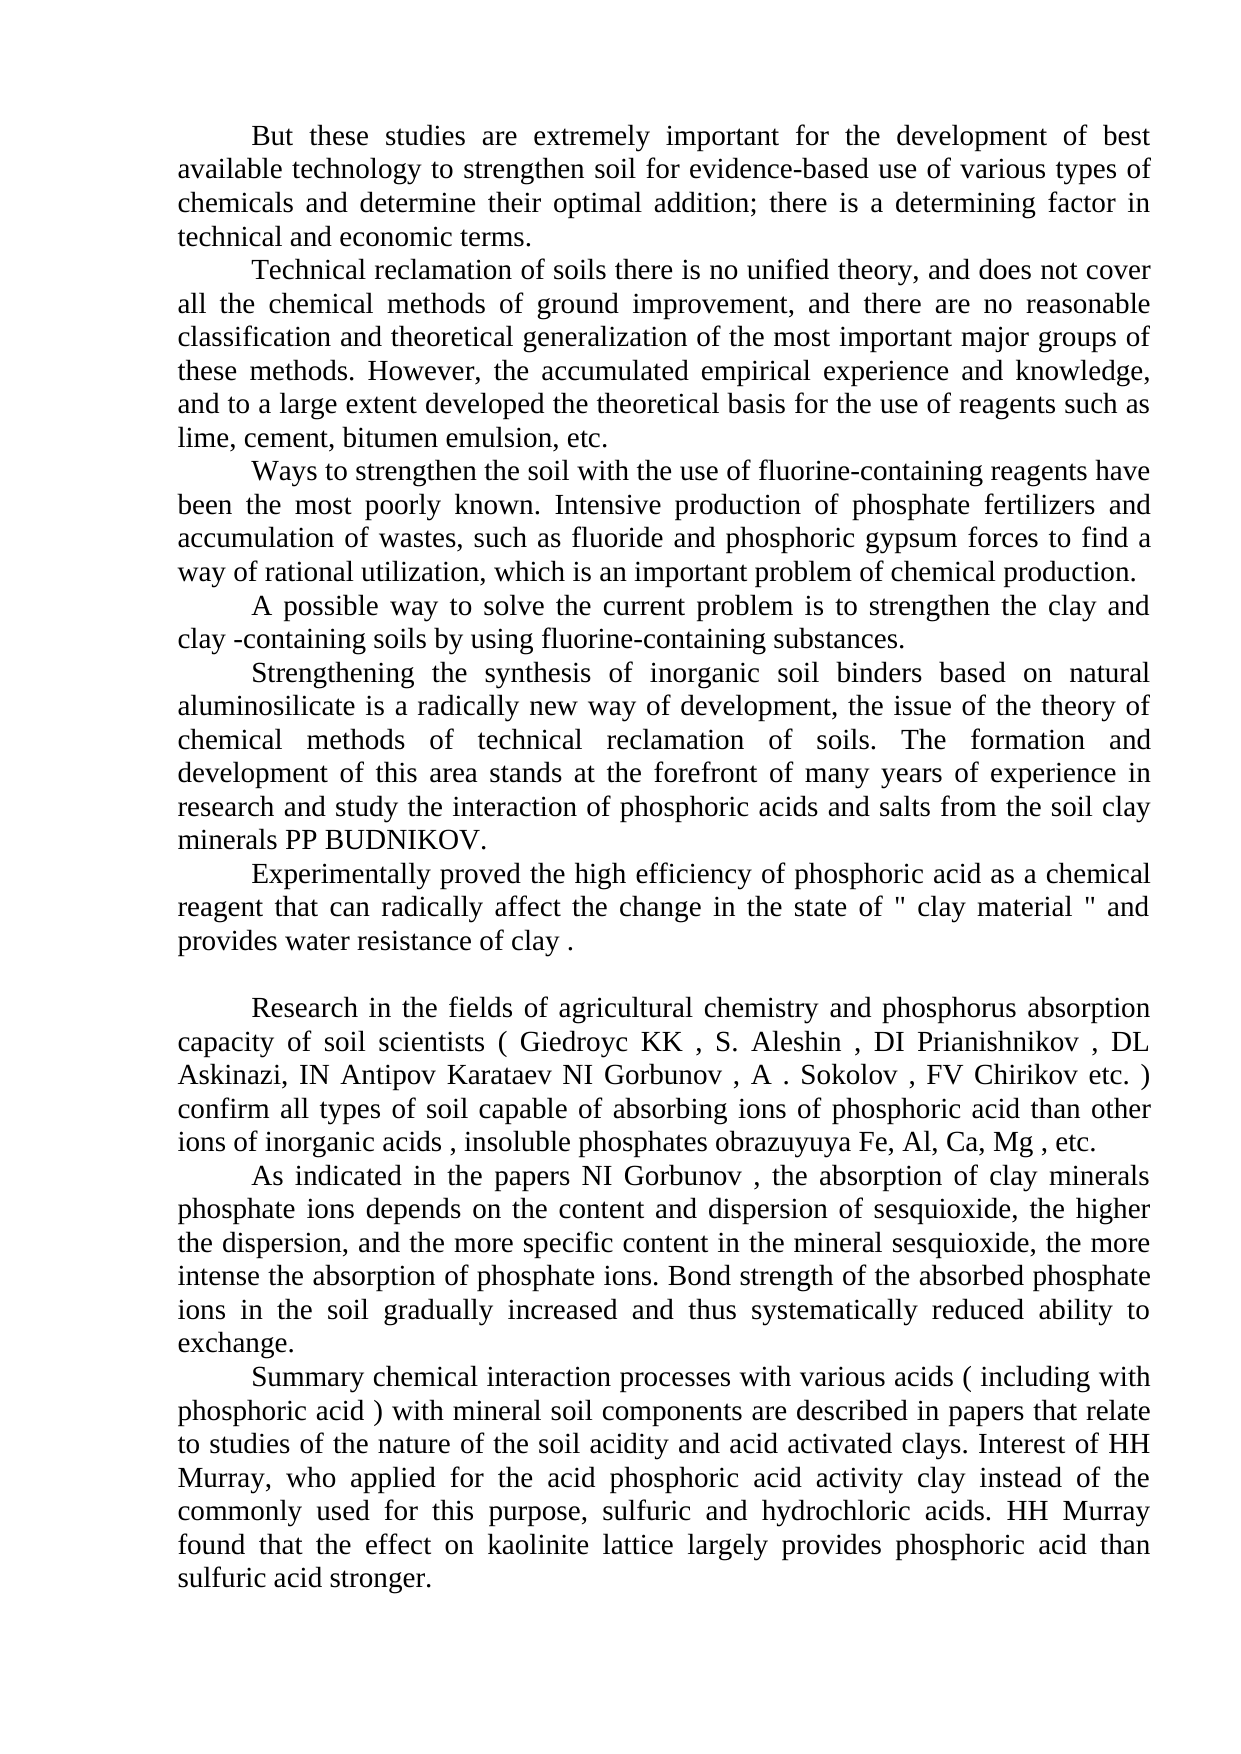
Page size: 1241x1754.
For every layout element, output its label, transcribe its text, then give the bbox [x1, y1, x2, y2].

text Research in the fields of agricultural chemistry and phosphorus absorption capacity of soil scientists ( Giedroyc KK , S. Aleshin , DI Prianishnikov , DL Askinazi, IN Antipov Karataev NI Gorbunov , A . Sokolov , FV Chirikov etc. ) confirm all types of soil capable of absorbing ions of phosphoric acid than other ions of inorganic acids , insoluble phosphates obrazuyuya Fe, Al, Ca, Mg , etc. [177, 990, 1152, 1158]
text A possible way to solve the current problem is to strengthen the clay and clay -containing soils by using fluorine-containing substances. [177, 588, 1152, 655]
text Technical reclamation of soils there is no unified theory, and does not cover all the chemical methods of ground improvement, and there are no reasonable classification and theoretical generalization of the most important major groups of these methods. However, the accumulated empirical experience and knowledge, and to a large extent developed the theoretical basis for the use of reagents such as lime, cement, bitumen emulsion, etc. [177, 252, 1152, 453]
text Experimentally proved the high efficiency of phosphoric acid as a chemical reagent that can radically affect the change in the state of " clay material " and provides water resistance of clay . [177, 856, 1152, 957]
text Strengthening the synthesis of inorganic soil binders based on natural aluminosilicate is a radically new way of development, the issue of the theory of chemical methods of technical reclamation of soils. The formation and development of this area stands at the forefront of many years of experience in research and study the interaction of phosphoric acids and salts from the soil clay minerals PP BUDNIKOV. [177, 655, 1152, 856]
text As indicated in the papers NI Gorbunov , the absorption of clay minerals phosphate ions depends on the content and dispersion of sesquioxide, the higher the dispersion, and the more specific content in the mineral sesquioxide, the more intense the absorption of phosphate ions. Bond strength of the absorbed phosphate ions in the soil gradually increased and thus systematically reduced ability to exchange. [177, 1158, 1152, 1359]
text Summary chemical interaction processes with various acids ( including with phosphoric acid ) with mineral soil components are described in papers that relate to studies of the nature of the soil acidity and acid activated clays. Interest of HH Murray, who applied for the acid phosphoric acid activity clay instead of the commonly used for this purpose, sulfuric and hydrochloric acids. HH Murray found that the effect on kaolinite lattice largely provides phosphoric acid than sulfuric acid stronger. [177, 1359, 1152, 1594]
text Ways to strengthen the soil with the use of fluorine-containing reagents have been the most poorly known. Intensive production of phosphate fertilizers and accumulation of wastes, such as fluoride and phosphoric gypsum forces to find a way of rational utilization, which is an important problem of chemical production. [177, 453, 1152, 588]
text But these studies are extremely important for the development of best available technology to strengthen soil for evidence-based use of various types of chemicals and determine their optimal addition; there is a determining factor in technical and economic terms. [177, 118, 1152, 252]
